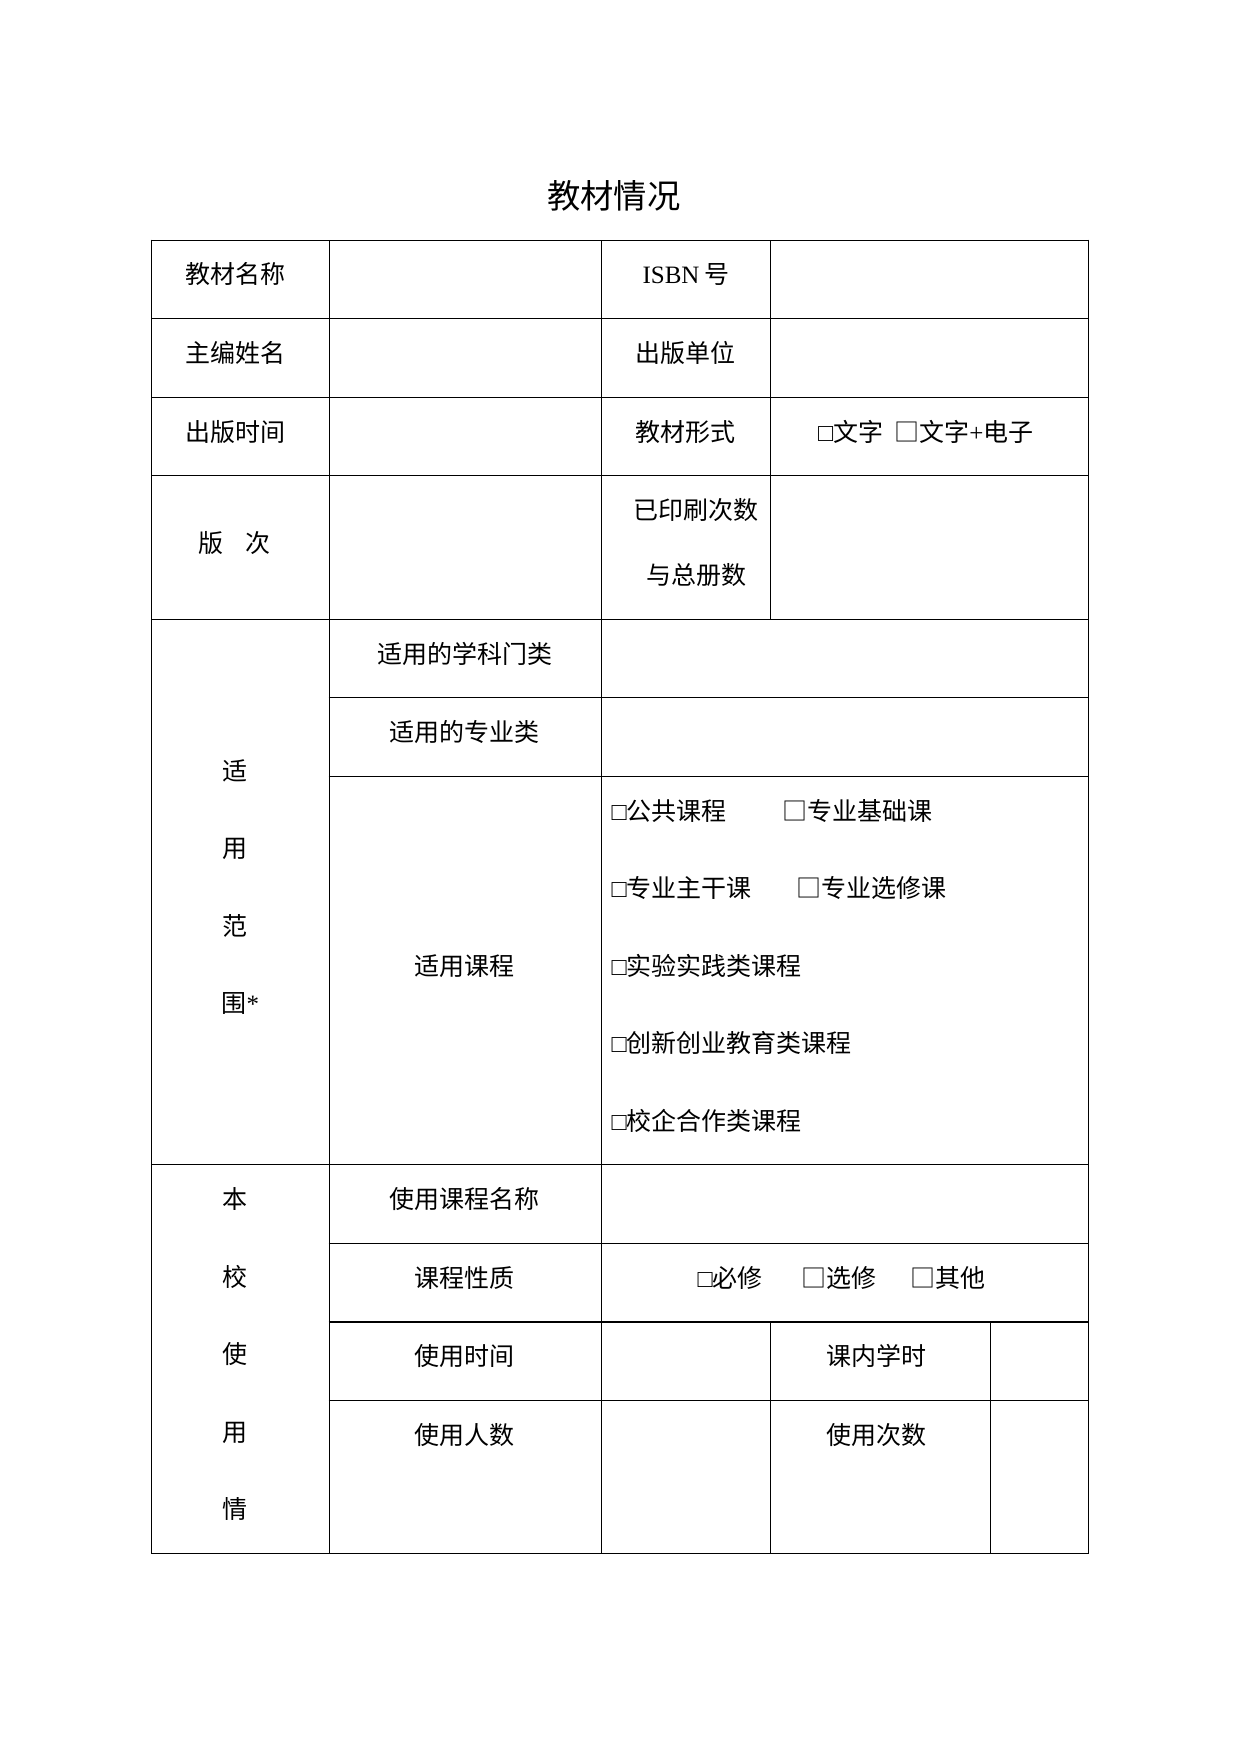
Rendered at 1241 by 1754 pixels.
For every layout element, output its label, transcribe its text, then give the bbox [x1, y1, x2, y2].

table_cell [991, 1323, 1088, 1400]
table_cell 本 校 使 用 情 况 [152, 1165, 329, 1553]
table_cell □必修 □选修 □其他 [602, 1244, 1088, 1321]
table_cell [330, 476, 601, 619]
table_cell [602, 1323, 770, 1400]
table_cell 使用时间 [330, 1323, 601, 1400]
table_header [330, 241, 601, 318]
table_cell [602, 1165, 1088, 1243]
table_cell 出版单位 [602, 319, 770, 397]
table_cell 版 次 [152, 476, 329, 619]
table_cell 主编姓名 [152, 319, 329, 397]
table_cell □公共课程 □专业基础课 □专业主干课 □专业选修课 □实验实践类课程 □创新创业教育类课程 □校企合作类课程 [602, 777, 1088, 1164]
table_cell [602, 698, 1088, 776]
table_cell [602, 1401, 770, 1553]
table_cell 使用人数 [330, 1401, 601, 1553]
table_cell 适用的学科门类 [330, 620, 601, 697]
table_cell [771, 319, 1088, 397]
table_cell 使用次数 [771, 1401, 990, 1553]
table_cell 适 用 范 围* [152, 620, 329, 1164]
table_cell 已印刷次数与总册数 [602, 476, 770, 619]
table_header ISBN号 [602, 241, 770, 318]
table_cell [330, 319, 601, 397]
table_cell 使用课程名称 [330, 1165, 601, 1243]
table_cell 适用的专业类 [330, 698, 601, 776]
text 教材情况 [164, 162, 1062, 227]
table_cell [602, 620, 1088, 697]
table_cell 适用课程 [330, 777, 601, 1164]
table_cell 课程性质 [330, 1244, 601, 1321]
table_cell [771, 476, 1088, 619]
table_cell □文字 □文字+电子 [771, 398, 1088, 475]
table_cell 课内学时 [771, 1323, 990, 1400]
table_header 教材名称 [152, 241, 329, 318]
table_header [771, 241, 1088, 318]
table_cell 教材形式 [602, 398, 770, 475]
table_cell [991, 1401, 1088, 1553]
table_cell 出版时间 [152, 398, 329, 475]
table_cell [330, 398, 601, 475]
